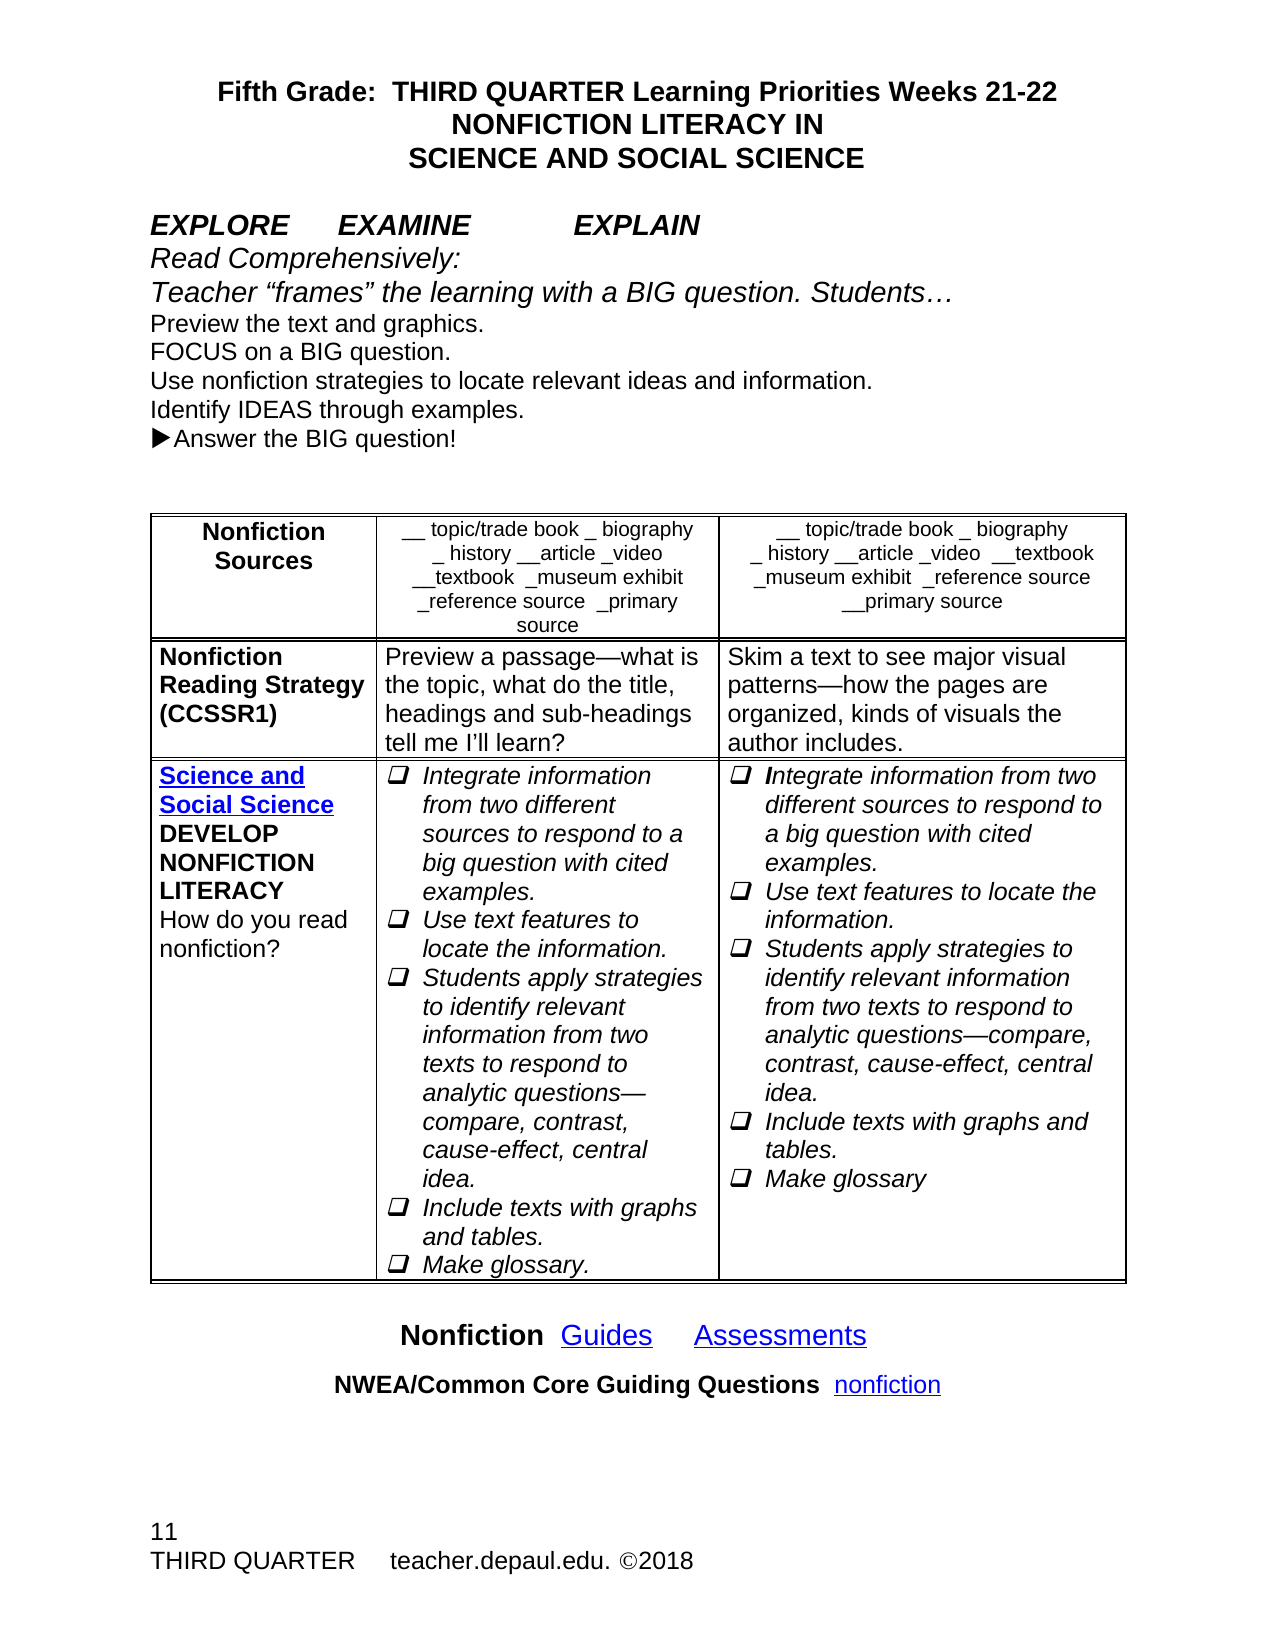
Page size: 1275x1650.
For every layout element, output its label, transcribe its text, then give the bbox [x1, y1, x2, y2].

text NWEA/Common Core Guiding Questions nonfiction [150, 1370, 1125, 1399]
text SCIENCE AND SOCIAL SCIENCE [150, 141, 1123, 174]
text FOCUS on a BIG question. [150, 337, 1125, 366]
table_header Nonfiction Sources [152, 517, 376, 637]
text Answer the BIG question! [150, 424, 1125, 452]
table_cell Skim a text to see major visual patterns—how the pages are organized, kinds of visuals the author includes. [720, 642, 1125, 757]
table_cell Integrate information from two different sources to respond to a big question with cited examples. Use text features to locate the information. Students apply strategies to identify relevant information from two texts to respond to analytic questions—compare, contrast, cause-effect, central idea. Include texts with graphs and tables. Make glossary. [377, 761, 718, 1279]
text Read Comprehensively: [150, 242, 1125, 275]
table_cell Nonfiction Reading Strategy (CCSSR1) [152, 642, 376, 757]
text Teacher “frames” the learning with a BIG question. Students… [150, 275, 1125, 309]
table_header __ topic/trade book _ biography _ history __article _video __textbook _museum exhibit _reference source _primary source [377, 517, 718, 637]
table_cell Preview a passage—what is the topic, what do the title, headings and sub-headings tell me I’ll learn? [377, 642, 718, 757]
text Use nonfiction strategies to locate relevant ideas and information. [150, 366, 1125, 395]
text EXPLORE EXAMINE EXPLAIN [150, 208, 1123, 242]
text Identify IDEAS through examples. [150, 395, 1125, 424]
text Fifth Grade: THIRD QUARTER Learning Priorities Weeks 21-22 NONFICTION LITERACY IN [150, 75, 1125, 141]
text Preview the text and graphics. [150, 309, 1125, 337]
table_cell Science and Social Science DEVELOP NONFICTION LITERACY How do you read nonfiction? [152, 761, 376, 1279]
table_header __ topic/trade book _ biography _ history __article _video __textbook _museum exhibit _reference source __primary source [720, 517, 1125, 637]
table_cell Integrate information from two different sources to respond to a big question with cited examples. Use text features to locate the information. Students apply strategies to identify relevant information from two texts to respond to analytic questions—compare, contrast, cause-effect, central idea. Include texts with graphs and tables. Make glossary [720, 761, 1125, 1279]
text Nonfiction Guides Assessments [150, 1318, 1125, 1351]
